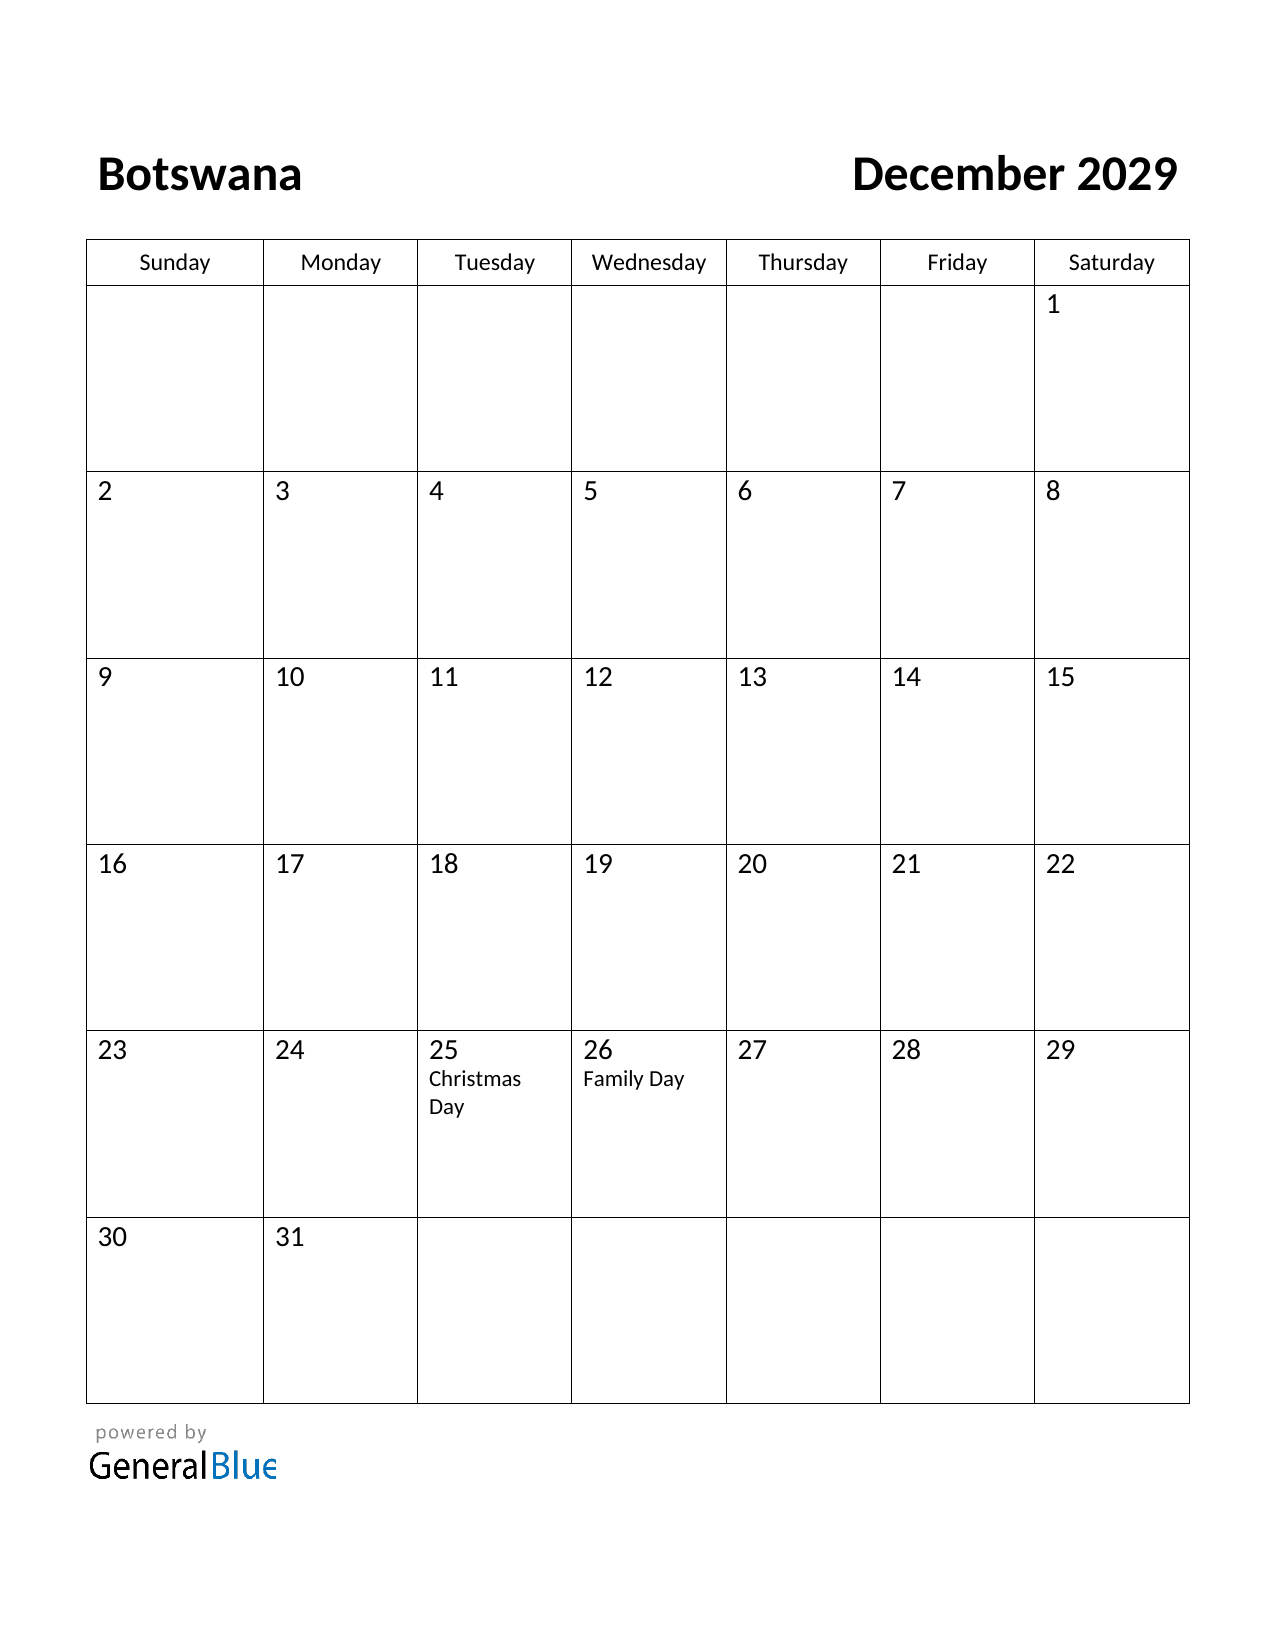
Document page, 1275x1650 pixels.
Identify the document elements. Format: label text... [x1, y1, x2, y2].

table_cell 12 [572, 659, 726, 691]
table_cell Wednesday [572, 240, 726, 284]
table_cell 22 [1035, 845, 1189, 877]
table_cell 31 [264, 1218, 417, 1250]
table_cell [572, 1250, 726, 1403]
table_cell [572, 878, 726, 1030]
table_cell [727, 318, 880, 471]
table_cell 30 [87, 1218, 263, 1250]
table_cell [881, 1218, 1034, 1250]
table_cell [418, 878, 571, 1030]
table_cell [881, 505, 1034, 657]
table_cell 5 [572, 472, 726, 504]
table_cell [727, 691, 880, 844]
table_cell [727, 878, 880, 1030]
table_cell [87, 318, 263, 471]
table_cell [1035, 318, 1189, 471]
table_cell [264, 1250, 417, 1403]
table_cell [418, 691, 571, 844]
table_cell [87, 691, 263, 844]
table_cell Sunday [87, 240, 263, 284]
table_cell [264, 505, 417, 657]
table_cell [87, 1064, 263, 1217]
table_cell Christmas Day [418, 1064, 571, 1217]
table_header Botswana [86, 105, 572, 239]
table_cell [264, 878, 417, 1030]
table_cell 20 [727, 845, 880, 877]
table_cell Monday [264, 240, 417, 284]
table_cell [264, 286, 417, 318]
table_cell [1035, 1064, 1189, 1217]
table_cell 9 [87, 659, 263, 691]
table_cell 16 [87, 845, 263, 877]
table_cell [727, 1250, 880, 1403]
table_cell [881, 691, 1034, 844]
table_cell [881, 286, 1034, 318]
table_cell [572, 318, 726, 471]
table_cell 17 [264, 845, 417, 877]
table_cell [881, 1250, 1034, 1403]
table_cell [86, 1404, 1189, 1502]
table_cell [727, 286, 880, 318]
table_cell [1035, 1218, 1189, 1250]
table_cell [1035, 691, 1189, 844]
table_cell [418, 1250, 571, 1403]
table_cell 4 [418, 472, 571, 504]
table_cell 7 [881, 472, 1034, 504]
table_cell 15 [1035, 659, 1189, 691]
table_cell [264, 318, 417, 471]
table_cell [418, 318, 571, 471]
table_cell [727, 1064, 880, 1217]
table_cell [881, 1064, 1034, 1217]
table_cell 24 [264, 1031, 417, 1064]
table_cell Family Day [572, 1064, 726, 1217]
table_cell 10 [264, 659, 417, 691]
table_cell [418, 286, 571, 318]
table_cell 13 [727, 659, 880, 691]
table_cell [727, 1218, 880, 1250]
table_cell [418, 505, 571, 657]
table_cell [87, 505, 263, 657]
table_cell 29 [1035, 1031, 1189, 1064]
table_cell Tuesday [418, 240, 571, 284]
table_cell [418, 1218, 571, 1250]
table_cell [572, 691, 726, 844]
table_cell [1035, 505, 1189, 657]
table_cell [87, 1250, 263, 1403]
table_cell [881, 878, 1034, 1030]
table_cell Saturday [1035, 240, 1189, 284]
table_cell 26 [572, 1031, 726, 1064]
table_cell 11 [418, 659, 571, 691]
table_cell [87, 286, 263, 318]
picture [88, 1421, 276, 1484]
table_cell [264, 1064, 417, 1217]
table_cell 14 [881, 659, 1034, 691]
table_cell 8 [1035, 472, 1189, 504]
table_cell 25 [418, 1031, 571, 1064]
table_cell [1035, 1250, 1189, 1403]
table_cell 23 [87, 1031, 263, 1064]
table_cell 3 [264, 472, 417, 504]
table_cell 19 [572, 845, 726, 877]
table_header December 2029 [572, 105, 1189, 239]
table_cell [264, 691, 417, 844]
table_cell [881, 318, 1034, 471]
table_cell [572, 286, 726, 318]
table_cell 1 [1035, 286, 1189, 318]
table_cell [727, 505, 880, 657]
table_cell 21 [881, 845, 1034, 877]
table_cell 27 [727, 1031, 880, 1064]
table_cell [572, 1218, 726, 1250]
table_cell [87, 878, 263, 1030]
table_cell Thursday [727, 240, 880, 284]
table_cell 2 [87, 472, 263, 504]
table_cell 6 [727, 472, 880, 504]
table_cell 28 [881, 1031, 1034, 1064]
table_cell 18 [418, 845, 571, 877]
table_cell [1035, 878, 1189, 1030]
table_cell Friday [881, 240, 1034, 284]
table_cell [572, 505, 726, 657]
